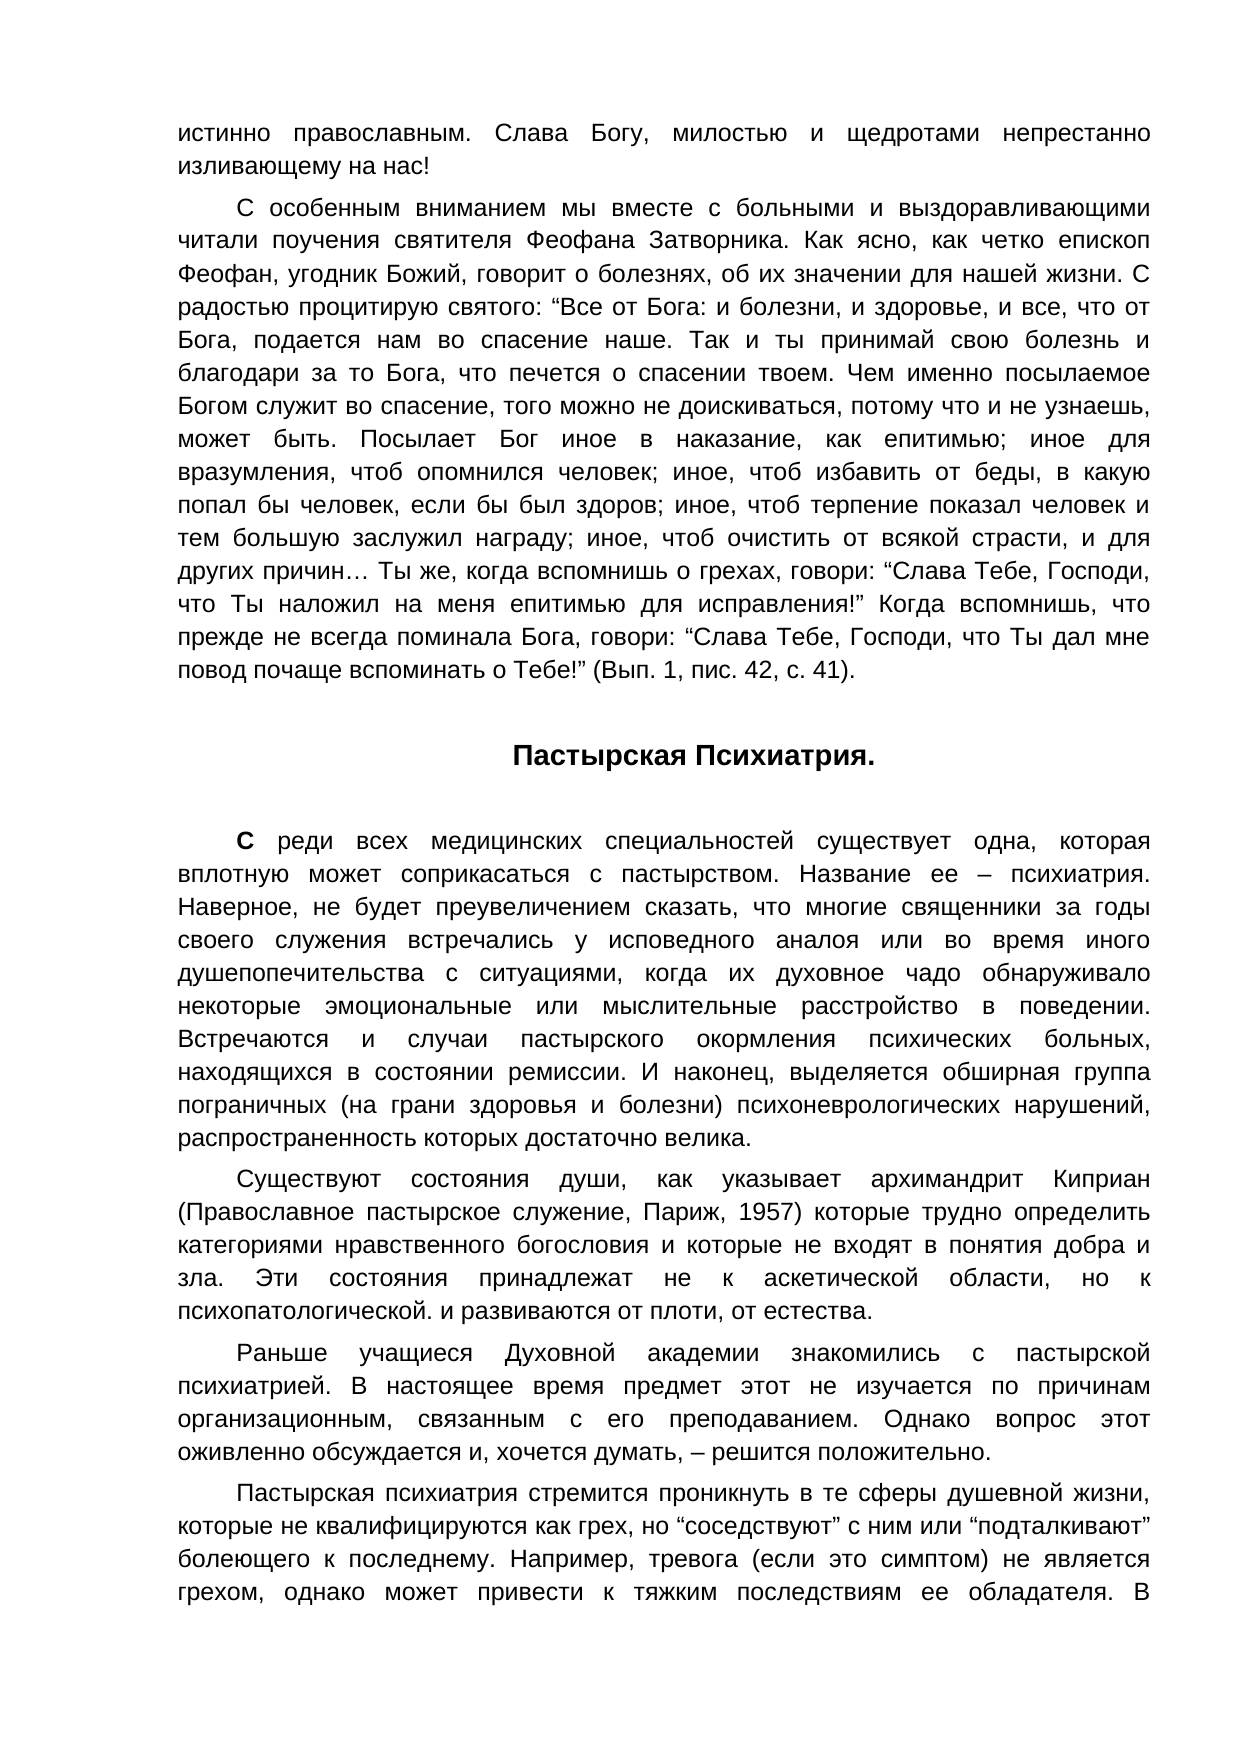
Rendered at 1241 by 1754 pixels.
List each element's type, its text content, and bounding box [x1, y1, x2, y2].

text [177, 1478, 1152, 1606]
text С реди всех медицинских специальностей существует одна, которая вплотную может соприкасаться с пастырством. Название ее – психиатрия. Наверное, не будет преувеличением сказать, что многие священники за годы своего служения встречались у исповедного аналоя или во время иного душепопечительства с ситуациями, когда их духовное чадо обнаруживало некоторые эмоциональные или мыслительные расстройство в поведении. Встречаются и случаи пастырского окормления психических больных, находящихся в состоянии ремиссии. И наконец, выделяется обширная группа пограничных (на грани здоровья и болезни) психоневрологических нарушений, распространенность которых достаточно велика. [177, 826, 1152, 1152]
subtitle Пастырская Психиатрия. [177, 737, 1152, 771]
text С особенным вниманием мы вместе с больными и выздоравливающими читали поучения святителя Феофана Затворника. Как ясно, как четко епископ Феофан, угодник Божий, говорит о болезнях, об их значении для нашей жизни. С радостью процитирую святого: “Все от Бога: и болезни, и здоровье, и все, что от Бога, подается нам во спасение наше. Так и ты принимай свою болезнь и благодари за то Бога, что печется о спасении твоем. Чем именно посылаемое Богом служит во спасение, того можно не доискиваться, потому что и не узнаешь, может быть. Посылает Бог иное в наказание, как епитимью; иное для вразумления, чтоб опомнился человек; иное, чтоб избавить от беды, в какую попал бы человек, если бы был здоров; иное, чтоб терпение показал человек и тем большую заслужил награду; иное, чтоб очистить от всякой страсти, и для других причин… Ты же, когда вспомнишь о грехах, говори: “Слава Тебе, Господи, что Ты наложил на меня епитимью для исправления!” Когда вспомнишь, что прежде не всегда поминала Бога, говори: “Слава Тебе, Господи, что Ты дал мне повод почаще вспоминать о Тебе!” (Вып. 1, пис. 42, с. 41). [177, 192, 1152, 683]
text Раньше учащиеся Духовной академии знакомились с пастырской психиатрией. В настоящее время предмет этот не изучается по причинам организационным, связанным с его преподаванием. Однако вопрос этот оживленно обсуждается и, хочется думать, – решится положительно. [177, 1338, 1152, 1466]
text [177, 118, 1152, 180]
text Существуют состояния души, как указывает архимандрит Киприан (Православное пастырское служение, Париж, 1957) которые трудно определить категориями нравственного богословия и которые не входят в понятия добра и зла. Эти состояния принадлежат не к аскетической области, но к психопатологической. и развиваются от плоти, от естества. [177, 1164, 1152, 1325]
